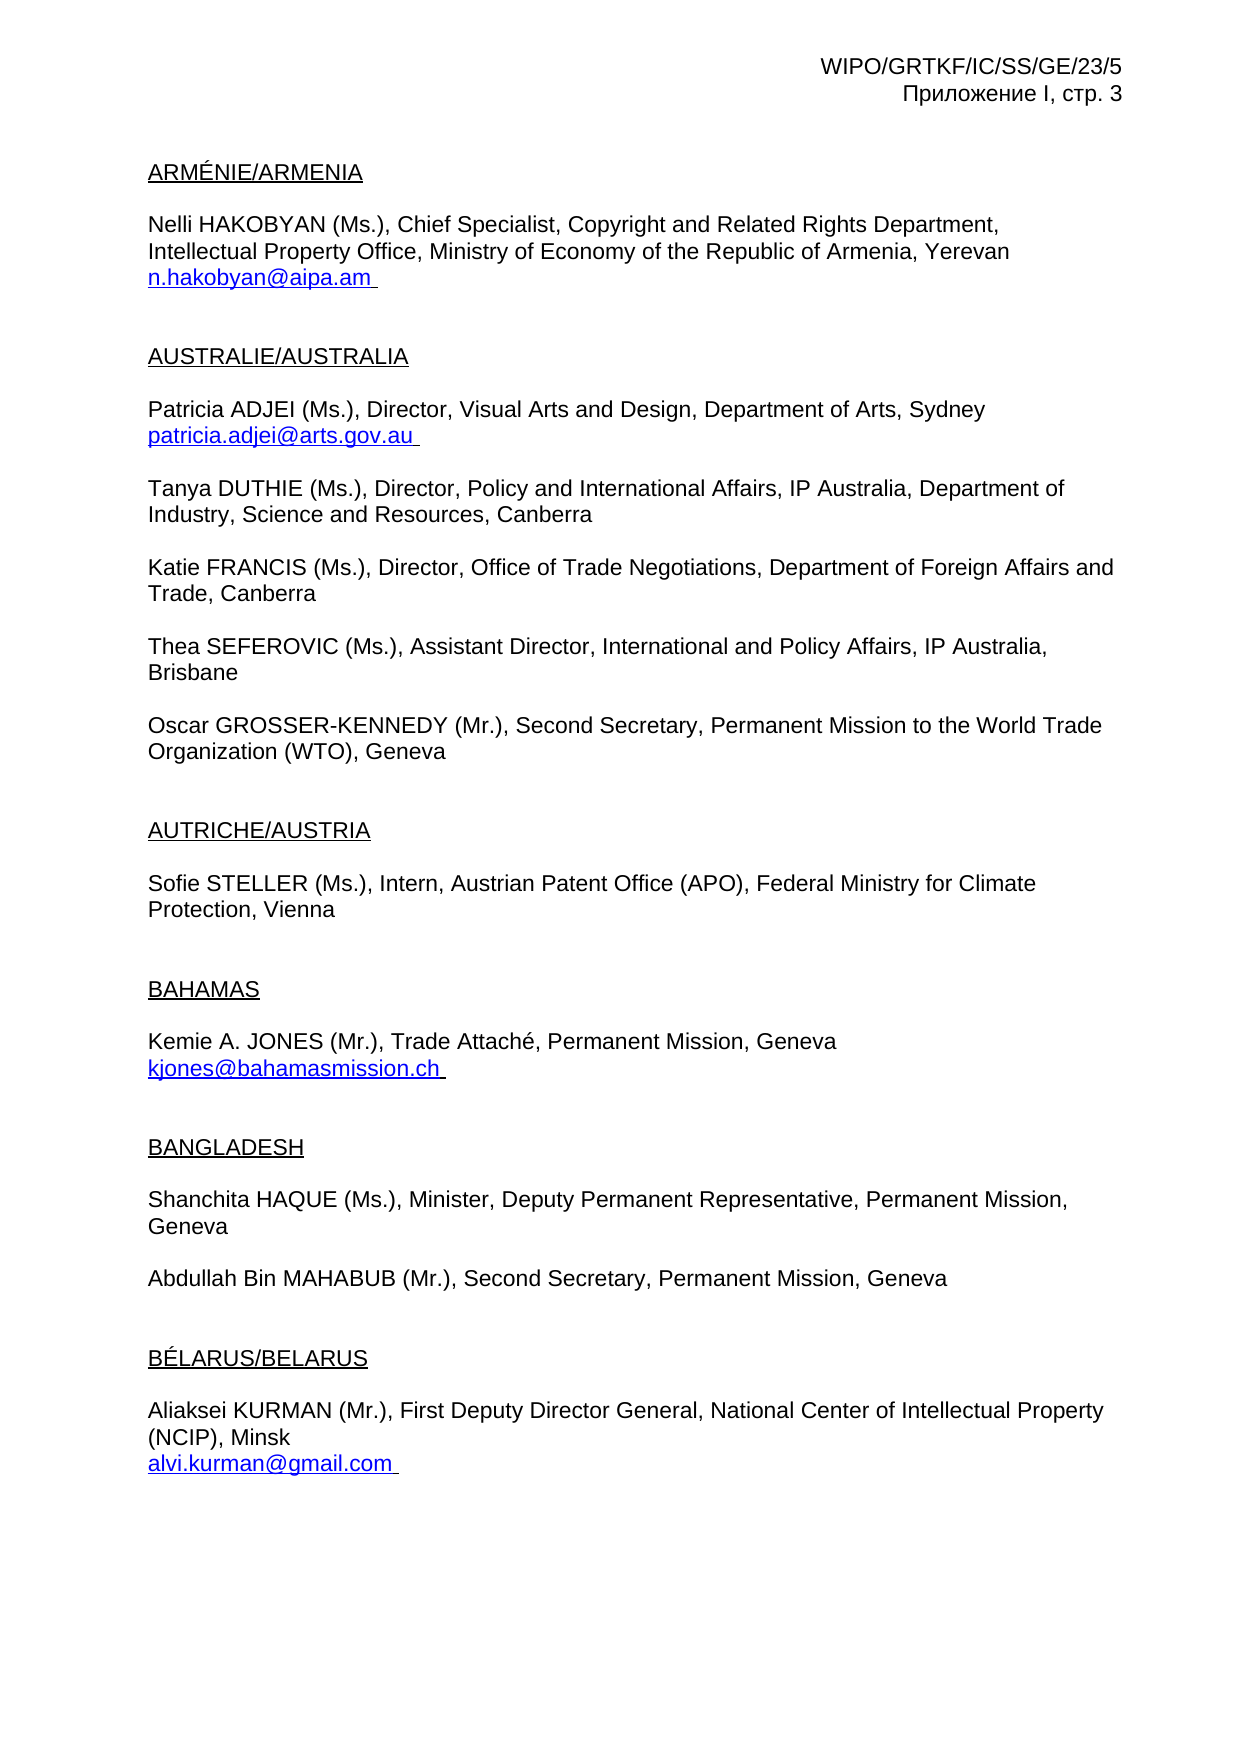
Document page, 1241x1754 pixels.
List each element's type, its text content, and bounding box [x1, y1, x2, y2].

text BÉLARUS/BELARUS [148, 1344, 1122, 1371]
text Abdullah Bin MAHABUB (Mr.), Second Secretary, Permanent Mission, Geneva [148, 1265, 1122, 1292]
text ARMÉNIE/ARMENIA [148, 158, 1122, 185]
text patricia.adjei@arts.gov.au [148, 422, 1122, 448]
text Sofie STELLER (Ms.), Intern, Austrian Patent Office (APO), Federal Ministry for Climate Protection, Vienna [148, 870, 1122, 923]
text Katie FRANCIS (Ms.), Director, Office of Trade Negotiations, Department of Foreign Affairs and Trade, Canberra [148, 554, 1122, 607]
text AUTRICHE/AUSTRIA [148, 817, 1122, 844]
text Aliaksei KURMAN (Mr.), First Deputy Director General, National Center of Intellectual Property (NCIP), Minsk [148, 1397, 1122, 1450]
text Thea SEFEROVIC (Ms.), Assistant Director, International and Policy Affairs, IP Australia, Brisbane [148, 633, 1122, 686]
text AUSTRALIE/AUSTRALIA [148, 343, 1122, 369]
text Patricia ADJEI (Ms.), Director, Visual Arts and Design, Department of Arts, Sydney [148, 396, 1122, 422]
text n.hakobyan@aipa.am [148, 264, 1122, 290]
text Tanya DUTHIE (Ms.), Director, Policy and International Affairs, IP Australia, Department of Industry, Science and Resources, Canberra [148, 475, 1122, 527]
text Kemie A. JONES (Mr.), Trade Attaché, Permanent Mission, Geneva [148, 1028, 1122, 1054]
text alvi.kurman@gmail.com [148, 1450, 1122, 1476]
text Oscar GROSSER-KENNEDY (Mr.), Second Secretary, Permanent Mission to the World Trade Organization (WTO), Geneva [148, 712, 1122, 765]
text BAHAMAS [148, 976, 1122, 1002]
text Shanchita HAQUE (Ms.), Minister, Deputy Permanent Representative, Permanent Mission, Geneva [148, 1186, 1122, 1239]
text Nelli HAKOBYAN (Ms.), Chief Specialist, Copyright and Related Rights Department, Intellectual Property Office, Ministry of Economy of the Republic of Armenia, Yerevan [148, 211, 1122, 264]
text BANGLADESH [148, 1134, 1122, 1160]
text kjones@bahamasmission.ch [148, 1054, 1122, 1081]
